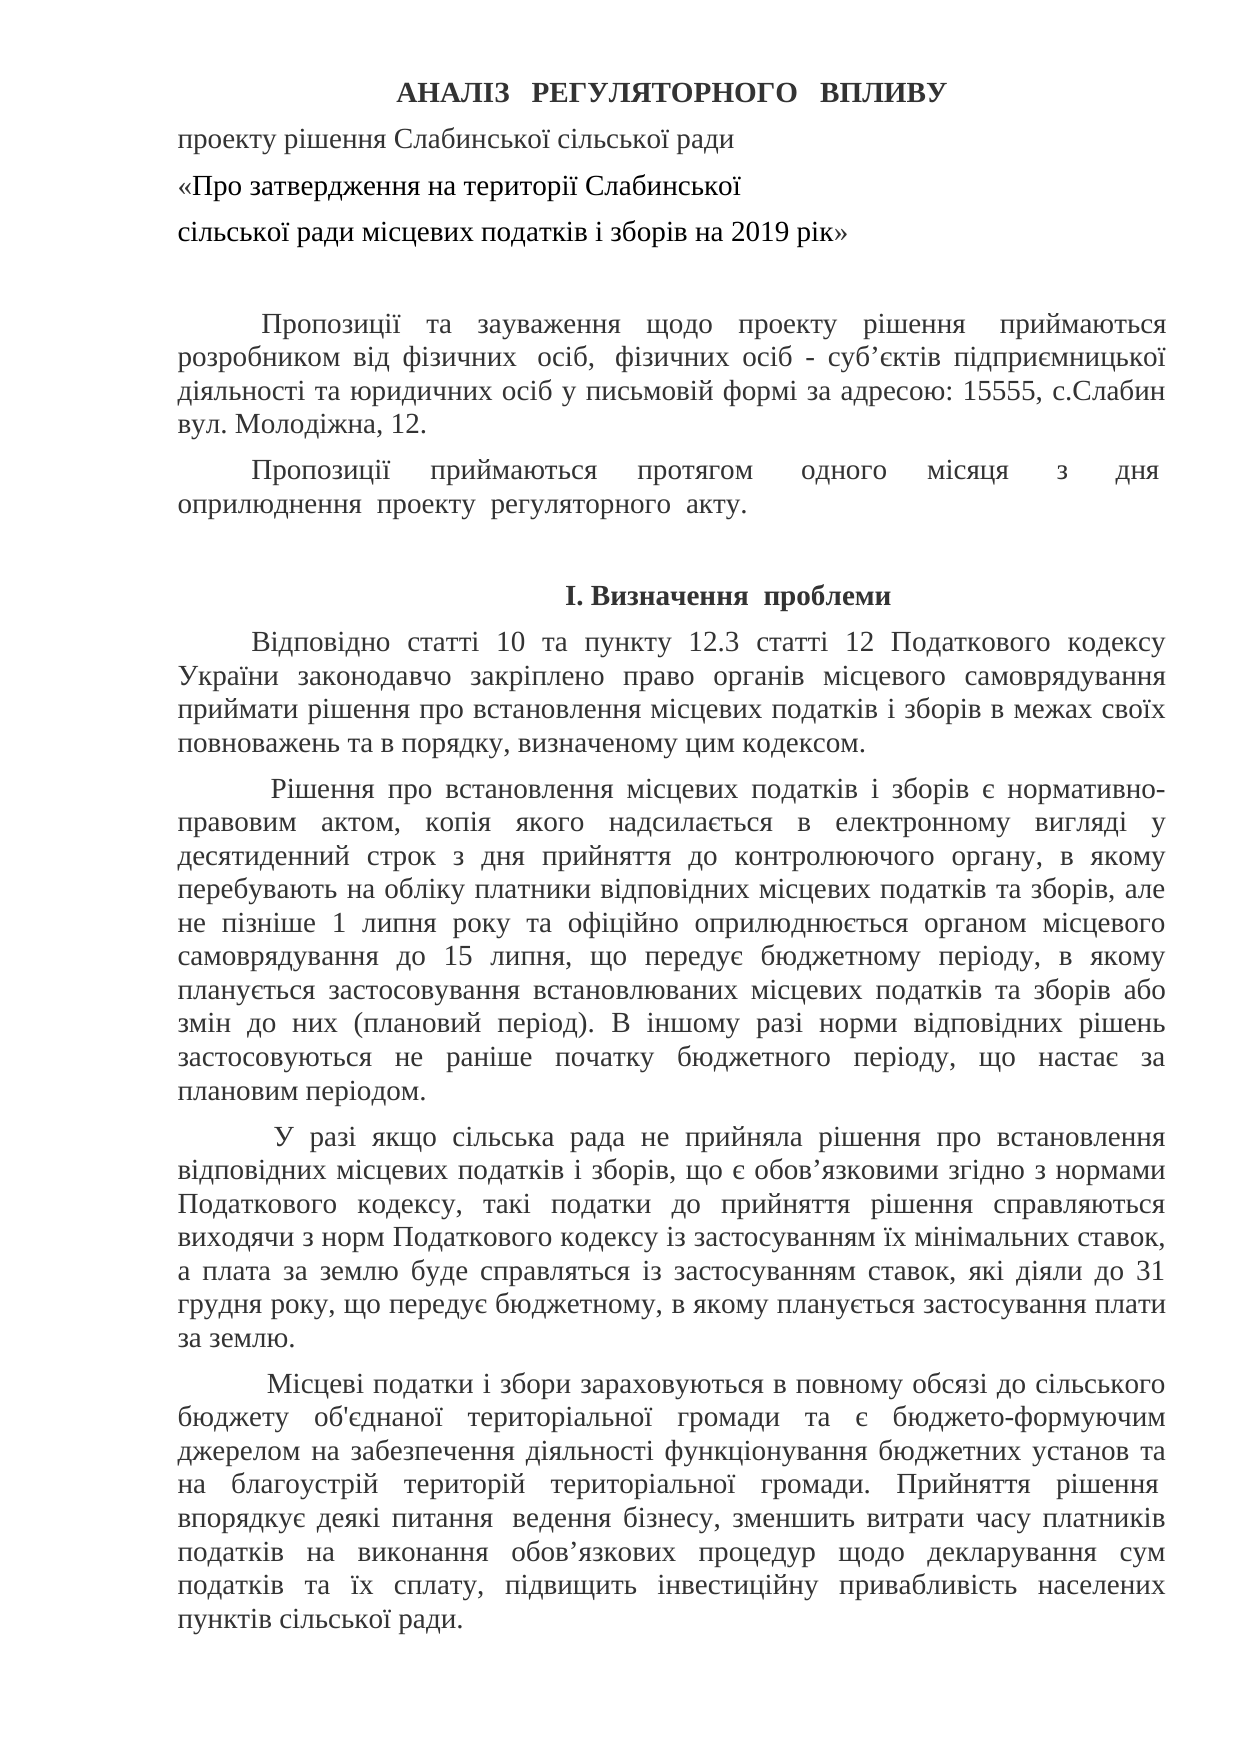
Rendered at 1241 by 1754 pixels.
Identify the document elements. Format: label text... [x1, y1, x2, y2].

text Пропозиції приймаються протягом одного місяця з дня оприлюднення проекту регуляторного акту. [177, 452, 1167, 519]
text АНАЛІЗ РЕГУЛЯТОРНОГО ВПЛИВУ [177, 76, 1167, 109]
text Рішення про встановлення місцевих податків і зборів є нормативно-правовим актом, копія якого надсилається в електронному вигляді у десятиденний строк з дня прийняття до контролюючого органу, в якому перебувають на обліку платники відповідних місцевих податків та зборів, але не пізніше 1 липня року та офіційно оприлюднюється органом місцевого самоврядування до 15 липня, що передує бюджетному періоду, в якому планується застосовування встановлюваних місцевих податків та зборів або змін до них (плановий період). В іншому разі норми відповідних рішень застосовуються не раніше початку бюджетного періоду, що настає за плановим періодом. [177, 771, 1167, 1106]
text Місцеві податки і збори зараховуються в повному обсязі до сільського бюджету об'єднаної територіальної громади та є бюджето-формуючим джерелом на забезпечення діяльності функціонування бюджетних установ та на благоустрій територій територіальної громади. Прийняття рішення впорядкує деякі питання ведення бізнесу, зменшить витрати часу платників податків на виконання обов’язкових процедур щодо декларування сум податків та їх сплату, підвищить інвестиційну привабливість населених пунктів сільської ради. [177, 1366, 1167, 1634]
text Відповідно статті 10 та пункту 12.3 статті 12 Податкового кодексу України законодавчо закріплено право органів місцевого самоврядування приймати рішення про встановлення місцевих податків і зборів в межах своїх повноважень та в порядку, визначеному цим кодексом. [177, 624, 1167, 758]
text У разі якщо сільська рада не прийняла рішення про встановлення відповідних місцевих податків і зборів, що є обов’язковими згідно з нормами Податкового кодексу, такі податки до прийняття рішення справляються виходячи з норм Податкового кодексу із застосуванням їх мінімальних ставок, а плата за землю буде справляться із застосуванням ставок, які діяли до 31 грудня року, що передує бюджетному, в якому планується застосування плати за землю. [177, 1119, 1167, 1353]
text Пропозиції та зауваження щодо проекту рішення приймаються розробником від фізичних осіб, фізичних осіб - суб’єктів підприємницької діяльності та юридичних осіб у письмовій формі за адресою: 15555, с.Слабин вул. Молодіжна, 12. [177, 306, 1167, 440]
text проекту рішення Слабинської сільської ради [177, 122, 1167, 155]
text І. Визначення проблеми [290, 578, 1167, 612]
text сільської ради місцевих податків і зборів на 2019 рік» [177, 214, 1167, 247]
text «Про затвердження на території Слабинської [177, 168, 1167, 201]
